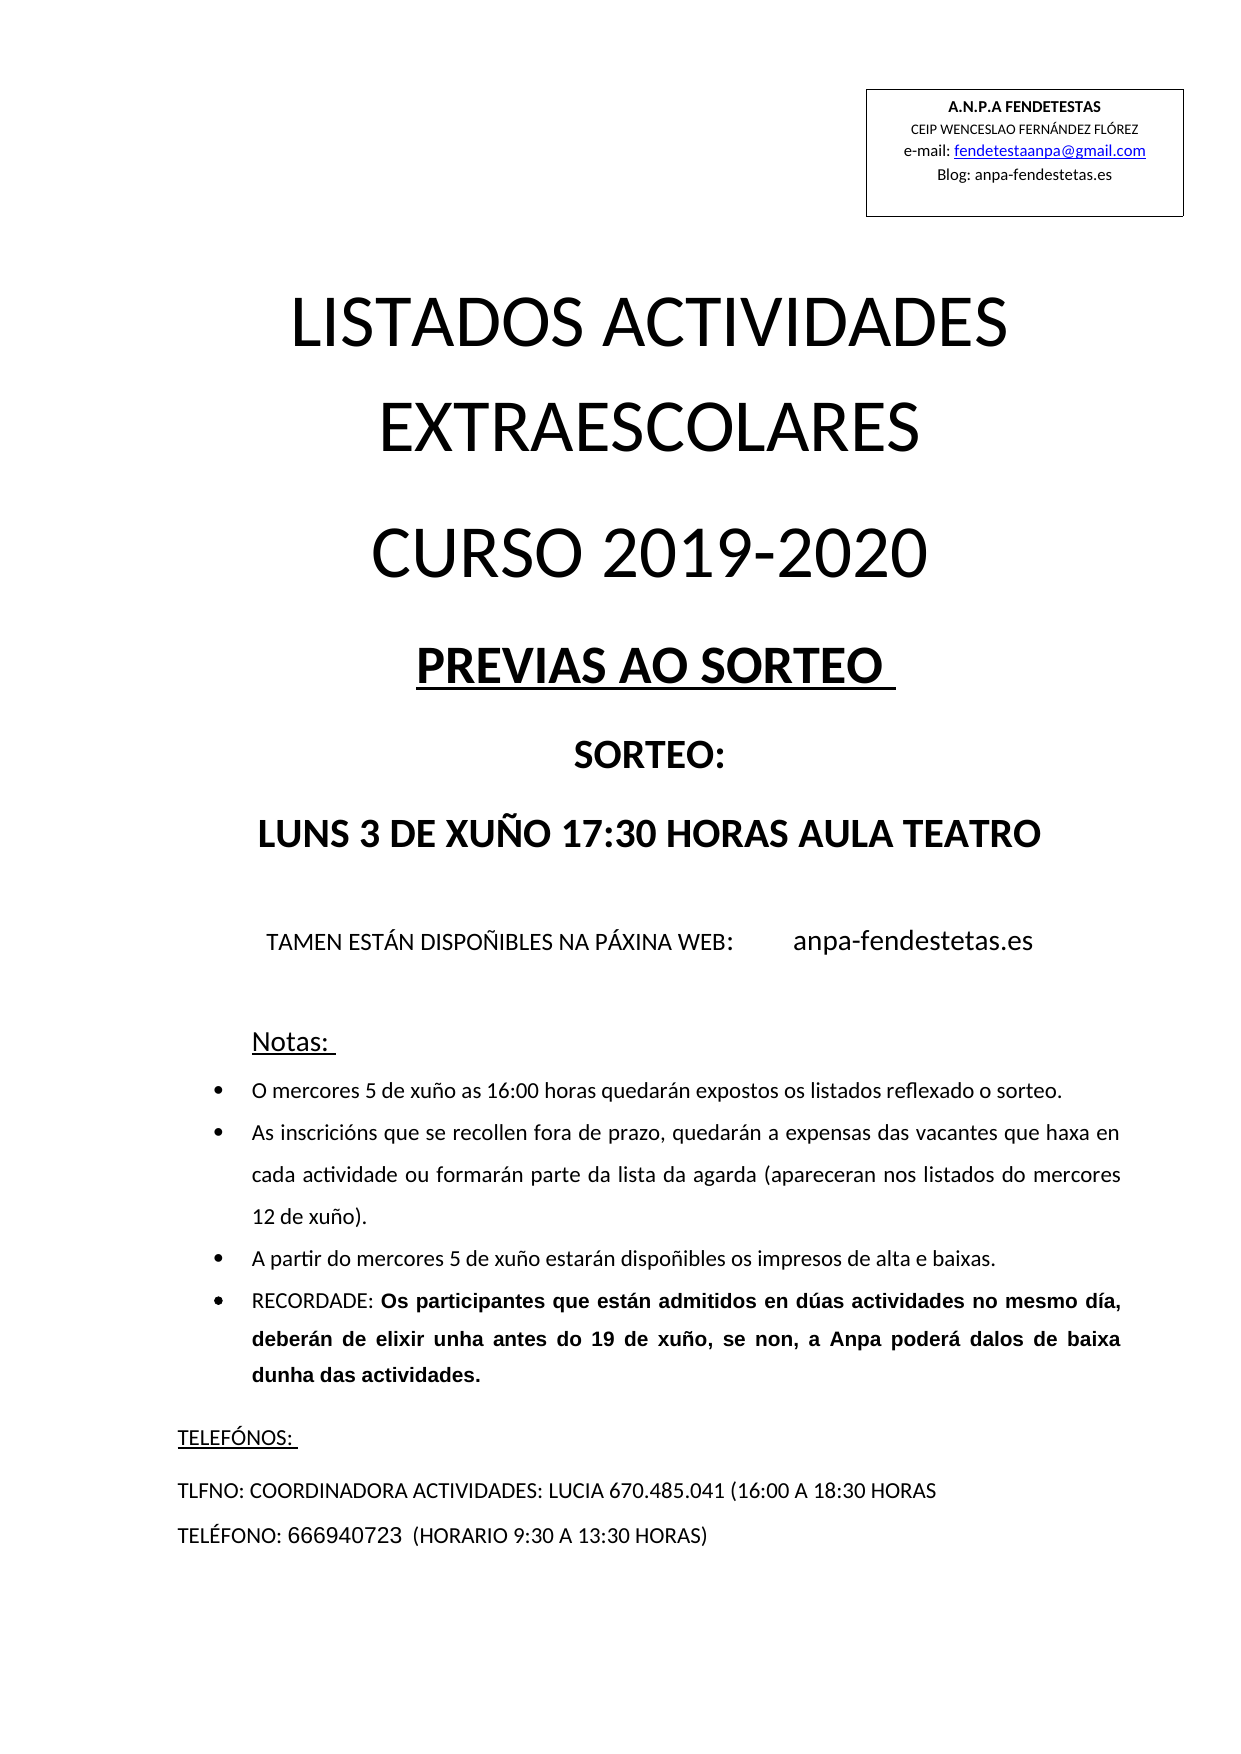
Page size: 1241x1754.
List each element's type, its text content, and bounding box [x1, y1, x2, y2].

text TLFNO: COORDINADORA ACTIVIDADES: LUCIA 670.485.041 (16:00 A 18:30 HORAS [177, 1476, 1122, 1504]
list O mercores 5 de xuño as 16:00 horas quedarán expostos os listados reflexado o sorteo. [214, 1077, 1122, 1104]
text CURSO 2019-2020 [177, 505, 1122, 596]
list Notas: [252, 1023, 1122, 1059]
text LISTADOS ACTIVIDADES EXTRAESCOLARES [177, 274, 1122, 470]
text TAMEN ESTÁN DISPOÑIBLES NA PÁXINA WEB: anpa-fendestetas.es [177, 922, 1122, 957]
text TELÉFONO: 666940723 (HORARIO 9:30 A 13:30 HORAS) [177, 1521, 1122, 1549]
text PREVIAS AO SORTEO [177, 631, 1122, 697]
text LUNS 3 DE XUÑO 17:30 HORAS AULA TEATRO [177, 807, 1122, 858]
list As inscricións que se recollen fora de prazo, quedarán a expensas das vacantes que haxa en cada actividade ou formarán parte da lista da agarda (apareceran nos listados do mercores 12 de xuño). [214, 1118, 1122, 1231]
text TELEFÓNOS: [177, 1423, 1122, 1451]
list RECORDADE: Os participantes que están admitidos en dúas actividades no mesmo día, deberán de elixir unha antes do 19 de xuño, se non, a Anpa poderá dalos de baixa dunha das actividades. [214, 1286, 1122, 1386]
text SORTEO: [177, 728, 1122, 779]
list A partir do mercores 5 de xuño estarán dispoñibles os impresos de alta e baixas. [214, 1244, 1122, 1272]
